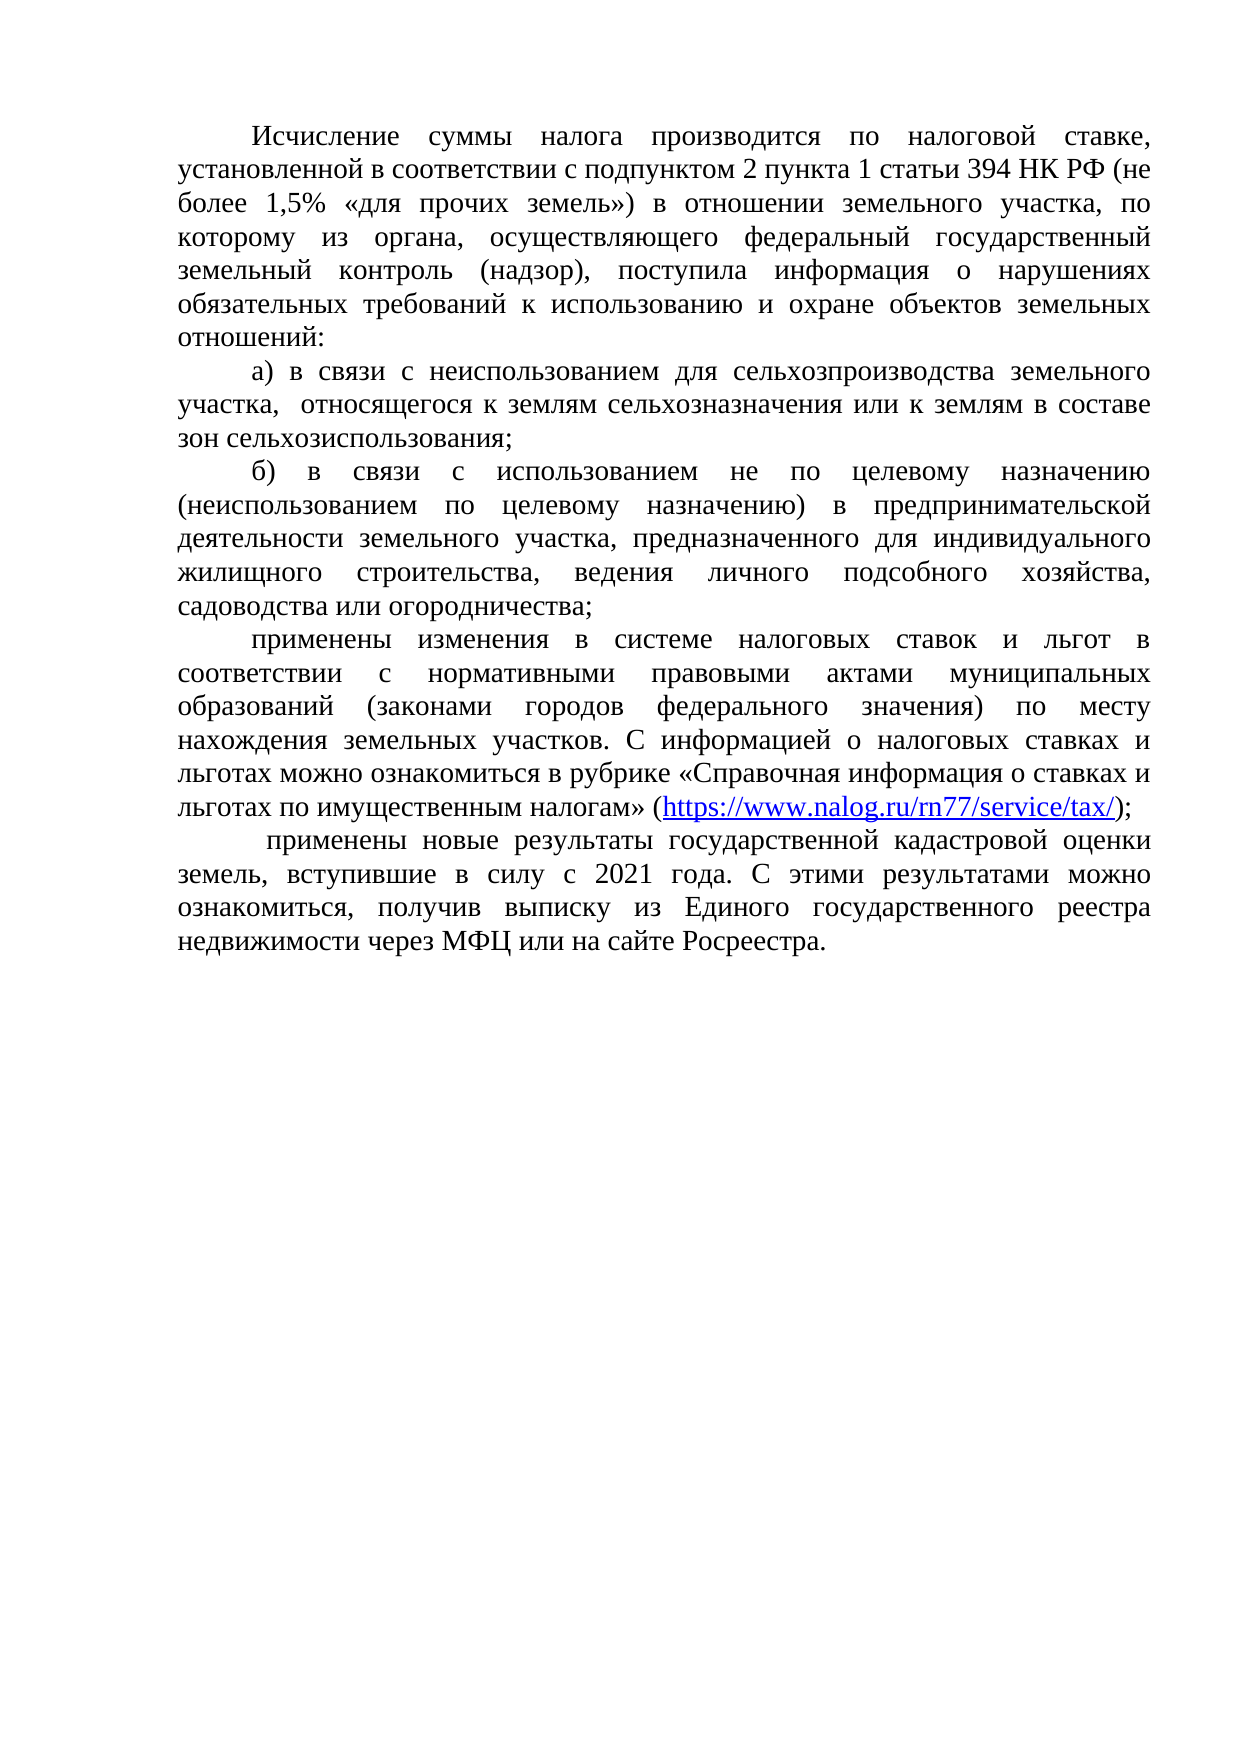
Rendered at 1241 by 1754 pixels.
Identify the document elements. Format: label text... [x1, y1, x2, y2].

text б) в связи с использованием не по целевому назначению (неиспользованием по целевому назначению) в предпринимательской деятельности земельного участка, предназначенного для индивидуального жилищного строительства, ведения личного подсобного хозяйства, садоводства или огородничества; [177, 453, 1152, 621]
text Исчисление суммы налога производится по налоговой ставке, установленной в соответствии с подпунктом 2 пункта 1 статьи 394 НК РФ (не более 1,5% «для прочих земель») в отношении земельного участка, по которому из органа, осуществляющего федеральный государственный земельный контроль (надзор), поступила информация о нарушениях обязательных требований к использованию и охране объектов земельных отношений: [177, 118, 1152, 353]
text применены изменения в системе налоговых ставок и льгот в соответствии с нормативными правовыми актами муниципальных образований (законами городов федерального значения) по месту нахождения земельных участков. С информацией о налоговых ставках и льготах можно ознакомиться в рубрике «Справочная информация о ставках и льготах по имущественным налогам» (https://www.nalog.ru/rn77/service/tax/); [177, 621, 1152, 822]
text применены новые результаты государственной кадастровой оценки земель, вступившие в силу с 2021 года. С этими результатами можно ознакомиться, получив выписку из Единого государственного реестра недвижимости через МФЦ или на сайте Росреестра. [177, 822, 1152, 957]
text а) в связи с неиспользованием для сельхозпроизводства земельного участка, относящегося к землям сельхозназначения или к землям в составе зон сельхозиспользования; [177, 353, 1152, 453]
